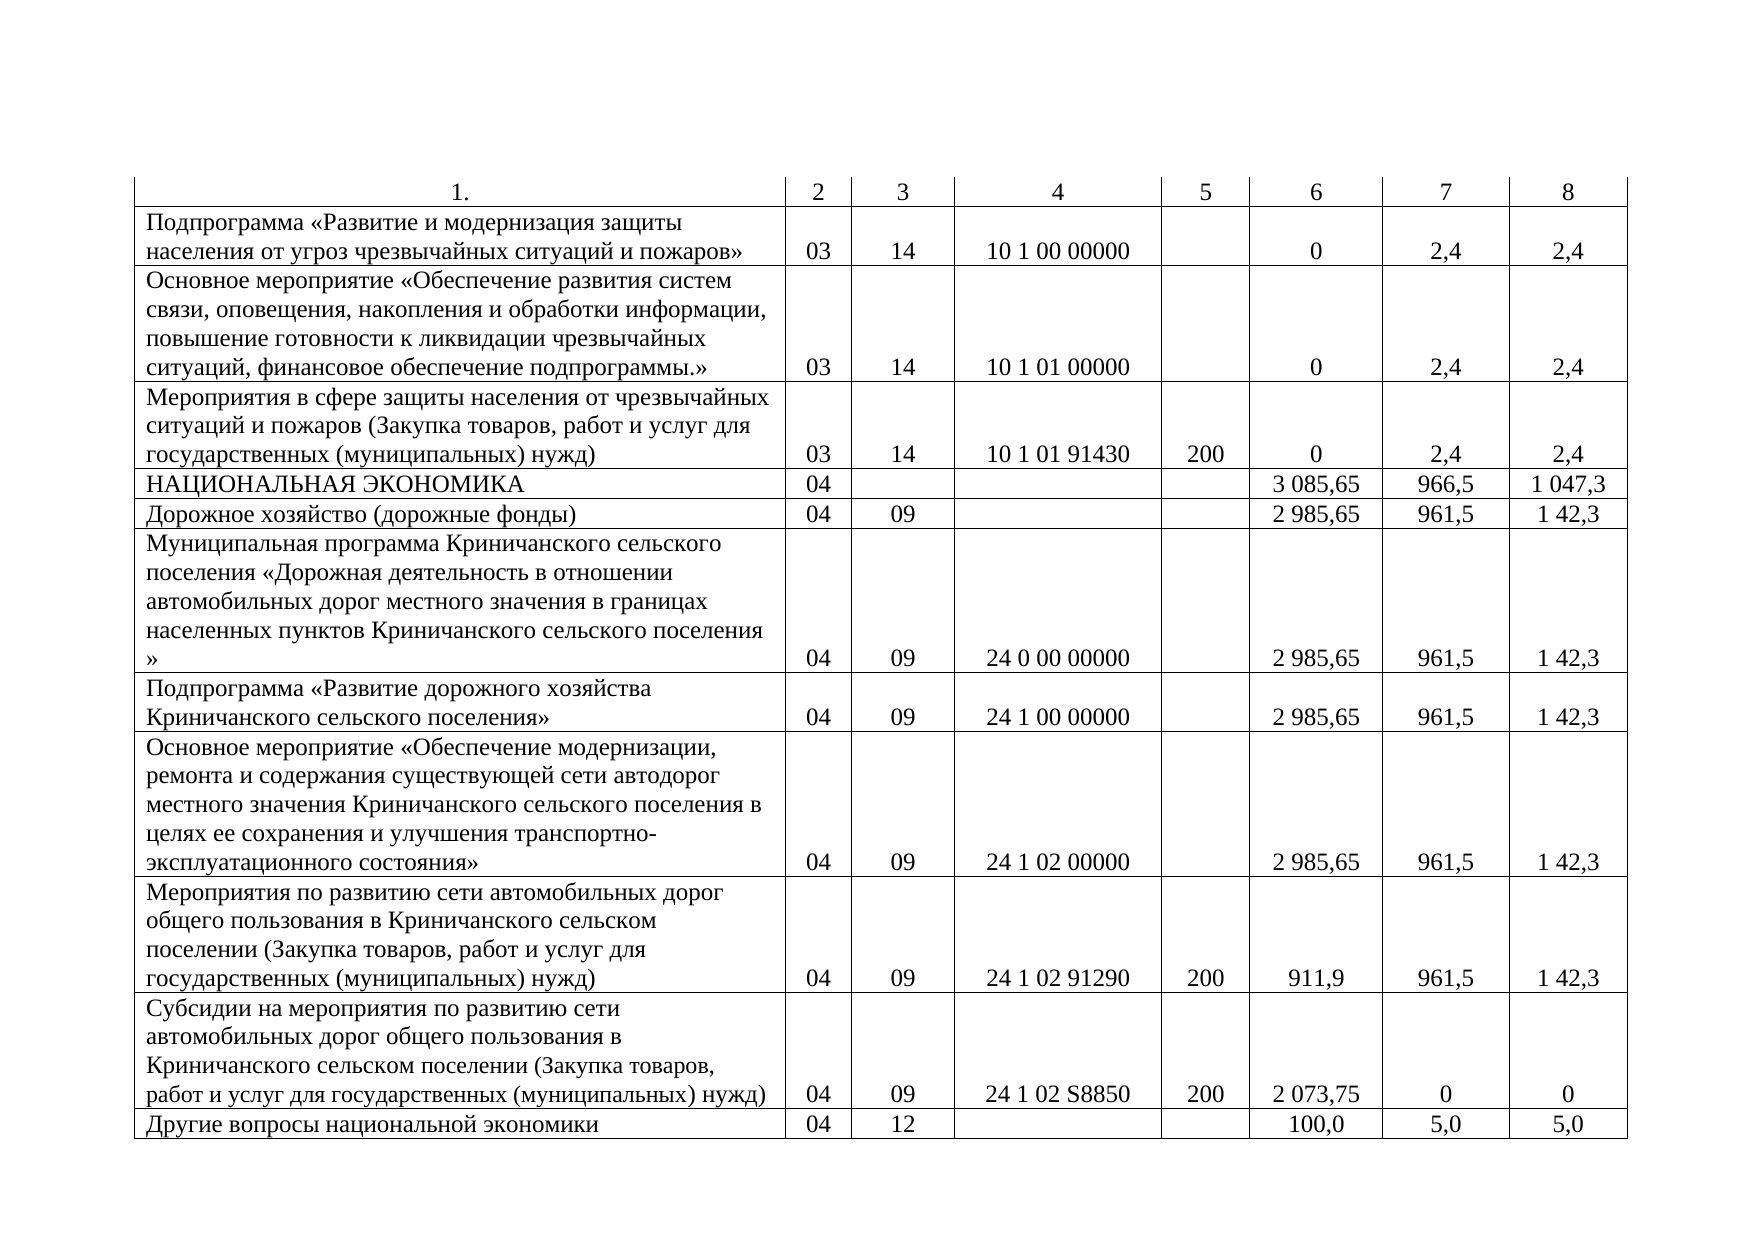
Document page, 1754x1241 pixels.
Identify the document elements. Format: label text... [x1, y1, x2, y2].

table_cell 0 [1250, 266, 1382, 381]
table_cell 2 985,65 [1250, 499, 1382, 527]
table_cell 5,0 [1383, 1109, 1509, 1137]
table_cell 200 [1162, 993, 1249, 1108]
table_cell 2,4 [1383, 266, 1509, 381]
table_cell Субсидии на мероприятия по развитию сети автомобильных дорог общего пользования в Криничанского сельском поселении (Закупка товаров, работ и услуг для государственных (муниципальных) нужд) [135, 993, 785, 1108]
table_cell 24 1 02 91290 [955, 877, 1161, 992]
table_cell [1162, 207, 1249, 264]
table_cell 2,4 [1510, 266, 1627, 381]
table_cell Подпрограмма «Развитие и модернизация защиты населения от угроз чрезвычайных ситуаций и пожаров» [135, 207, 785, 264]
table_header 3 [852, 177, 954, 206]
table_cell [955, 499, 1161, 527]
table_cell 2,4 [1383, 382, 1509, 468]
table_cell 2 985,65 [1250, 732, 1382, 876]
table_cell [1162, 529, 1249, 672]
table_cell 1 42,3 [1510, 499, 1627, 527]
table_header 5 [1162, 177, 1249, 206]
table_cell 911,9 [1250, 877, 1382, 992]
table_cell 09 [852, 529, 954, 672]
table_cell Другие вопросы национальной экономики [135, 1109, 785, 1137]
table_cell 0 [1383, 993, 1509, 1108]
table_cell НАЦИОНАЛЬНАЯ ЭКОНОМИКА [135, 469, 785, 498]
table_header 7 [1383, 177, 1509, 206]
table_cell 24 0 00 00000 [955, 529, 1161, 672]
table_cell Муниципальная программа Криничанского сельского поселения «Дорожная деятельность в отношении автомобильных дорог местного значения в границах населенных пунктов Криничанского сельского поселения » [135, 529, 785, 672]
table_header 4 [955, 177, 1161, 206]
table_cell 2,4 [1510, 207, 1627, 264]
table_cell Дорожное хозяйство (дорожные фонды) [135, 499, 785, 527]
table_cell Основное мероприятие «Обеспечение развития систем связи, оповещения, накопления и обработки информации, повышение готовности к ликвидации чрезвычайных ситуаций, финансовое обеспечение подпрограммы.» [135, 266, 785, 381]
table_cell 09 [852, 732, 954, 876]
table_cell 04 [786, 529, 851, 672]
table_cell [1162, 732, 1249, 876]
table_cell 966,5 [1383, 469, 1509, 498]
table_cell 0 [1250, 382, 1382, 468]
table_cell [955, 1109, 1161, 1137]
table_header 2 [786, 177, 851, 206]
table_cell 14 [852, 382, 954, 468]
table_cell 04 [786, 877, 851, 992]
table_cell [1162, 266, 1249, 381]
table_cell 09 [852, 673, 954, 731]
table_cell 12 [852, 1109, 954, 1137]
table_cell 10 1 01 00000 [955, 266, 1161, 381]
table_cell [1162, 469, 1249, 498]
table_cell 1 42,3 [1510, 529, 1627, 672]
table_header 8 [1510, 177, 1627, 206]
table_cell 09 [852, 499, 954, 527]
table_cell 961,5 [1383, 529, 1509, 672]
table_cell 961,5 [1383, 732, 1509, 876]
table_cell 09 [852, 877, 954, 992]
table_cell 3 085,65 [1250, 469, 1382, 498]
table_header 6 [1250, 177, 1382, 206]
table_cell 1 42,3 [1510, 877, 1627, 992]
table_cell Мероприятия в сфере защиты населения от чрезвычайных ситуаций и пожаров (Закупка товаров, работ и услуг для государственных (муниципальных) нужд) [135, 382, 785, 468]
table_cell 03 [786, 382, 851, 468]
table_cell 14 [852, 207, 954, 264]
table_cell 04 [786, 1109, 851, 1137]
table_cell 04 [786, 499, 851, 527]
table_cell 14 [852, 266, 954, 381]
table_cell 2 073,75 [1250, 993, 1382, 1108]
table_cell Подпрограмма «Развитие дорожного хозяйства Криничанского сельского поселения» [135, 673, 785, 731]
table_cell 04 [786, 732, 851, 876]
table_cell 1 42,3 [1510, 732, 1627, 876]
table_cell 2,4 [1510, 382, 1627, 468]
table_cell 2 985,65 [1250, 673, 1382, 731]
table_cell 5,0 [1510, 1109, 1627, 1137]
table_cell 100,0 [1250, 1109, 1382, 1137]
table_cell 200 [1162, 382, 1249, 468]
table_cell 04 [786, 673, 851, 731]
table_cell 03 [786, 266, 851, 381]
table_cell [852, 469, 954, 498]
table_cell 961,5 [1383, 877, 1509, 992]
table_cell [955, 469, 1161, 498]
table_cell 24 1 02 00000 [955, 732, 1161, 876]
table_header 1. [135, 177, 785, 206]
table_cell 24 1 02 S8850 [955, 993, 1161, 1108]
table_cell 2 985,65 [1250, 529, 1382, 672]
table_cell 0 [1250, 207, 1382, 264]
table_cell Мероприятия по развитию сети автомобильных дорог общего пользования в Криничанского сельском поселении (Закупка товаров, работ и услуг для государственных (муниципальных) нужд) [135, 877, 785, 992]
table_cell Основное мероприятие «Обеспечение модернизации, ремонта и содержания существующей сети автодорог местного значения Криничанского сельского поселения в целях ее сохранения и улучшения транспортно-эксплуатационного состояния» [135, 732, 785, 876]
table_cell 24 1 00 00000 [955, 673, 1161, 731]
table_cell 09 [852, 993, 954, 1108]
table_cell 1 047,3 [1510, 469, 1627, 498]
table_cell 04 [786, 993, 851, 1108]
table_cell 0 [1510, 993, 1627, 1108]
table_cell 2,4 [1383, 207, 1509, 264]
table_cell 1 42,3 [1510, 673, 1627, 731]
table_cell 03 [786, 207, 851, 264]
table_cell 10 1 01 91430 [955, 382, 1161, 468]
table_cell 04 [786, 469, 851, 498]
table_cell 10 1 00 00000 [955, 207, 1161, 264]
table_cell 961,5 [1383, 673, 1509, 731]
table_cell [1162, 499, 1249, 527]
table_cell [1162, 673, 1249, 731]
table_cell 961,5 [1383, 499, 1509, 527]
table_cell 200 [1162, 877, 1249, 992]
table_cell [1162, 1109, 1249, 1137]
